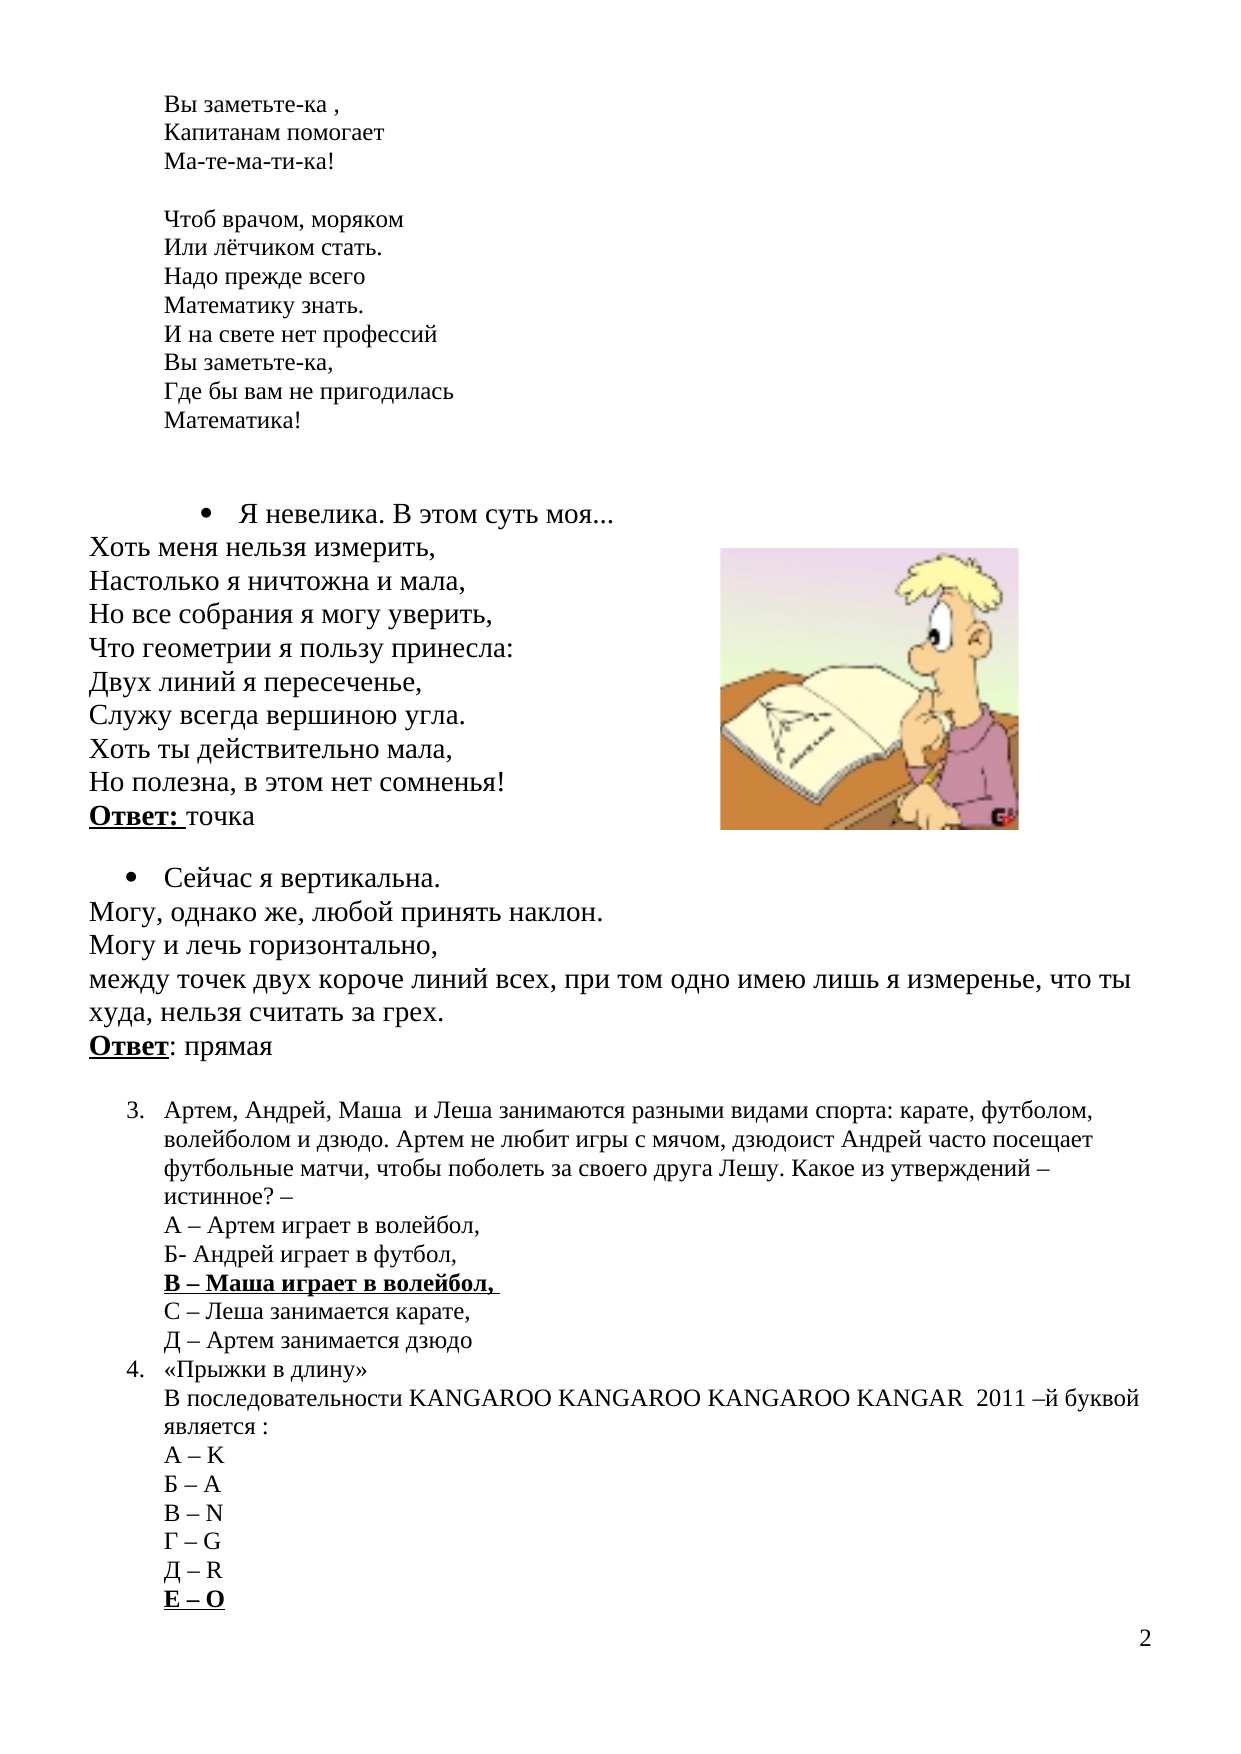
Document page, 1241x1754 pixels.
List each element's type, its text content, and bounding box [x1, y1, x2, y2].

list Б- Андрей играет в футбол, [164, 1239, 1152, 1268]
list В – N [164, 1498, 1152, 1526]
text Но полезна, в этом нет сомненья! [89, 764, 1152, 798]
list Б – A [164, 1469, 1152, 1498]
text между точек двух короче линий всех, при том одно имею лишь я измеренье, что ты худа, нельзя считать за грех. [89, 961, 1152, 1028]
list В последовательности KANGAROO KANGAROO KANGAROO KANGAR 2011 –й буквой является : [164, 1383, 1152, 1440]
list Сейчас я вертикальна. [126, 860, 1152, 894]
list А – K [164, 1440, 1152, 1469]
text Двух линий я пересеченье, [89, 664, 1152, 697]
list В – Маша играет в волейбол, [164, 1268, 1152, 1296]
text Служу всегда вершиною угла. [89, 697, 1152, 731]
list E – O [164, 1584, 1152, 1613]
text Хоть меня нельзя измерить, [89, 529, 1152, 563]
list «Прыжки в длину» [126, 1354, 1152, 1383]
list А – Артем играет в волейбол, [164, 1210, 1152, 1239]
text Настолько я ничтожна и мала, [89, 563, 1152, 597]
list Артем, Андрей, Маша и Леша занимаются разными видами спорта: карате, футболом, волейболом и дзюдо. Артем не любит игры с мячом, дзюдоист Андрей часто посещает футбольные матчи, чтобы поболеть за своего друга Лешу. Какое из утверждений – истинное? – [126, 1095, 1152, 1210]
text Могу и лечь горизонтально, [89, 927, 1152, 961]
list Д – Артем занимается дзюдо [164, 1325, 1152, 1354]
text Что геометрии я пользу принесла: [89, 630, 1152, 664]
list С – Леша занимается карате, [164, 1296, 1152, 1325]
text Хоть ты действительно мала, [89, 731, 1152, 764]
text Ответ: точка [89, 798, 1152, 831]
list Я невелика. В этом суть моя... [201, 496, 1152, 529]
text Могу, однако же, любой принять наклон. [89, 894, 1152, 927]
list Д – R [164, 1555, 1152, 1584]
text Ответ: прямая [89, 1028, 1152, 1062]
text Но все собрания я могу уверить, [89, 597, 1152, 630]
list Г – G [164, 1526, 1152, 1555]
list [164, 89, 1152, 434]
